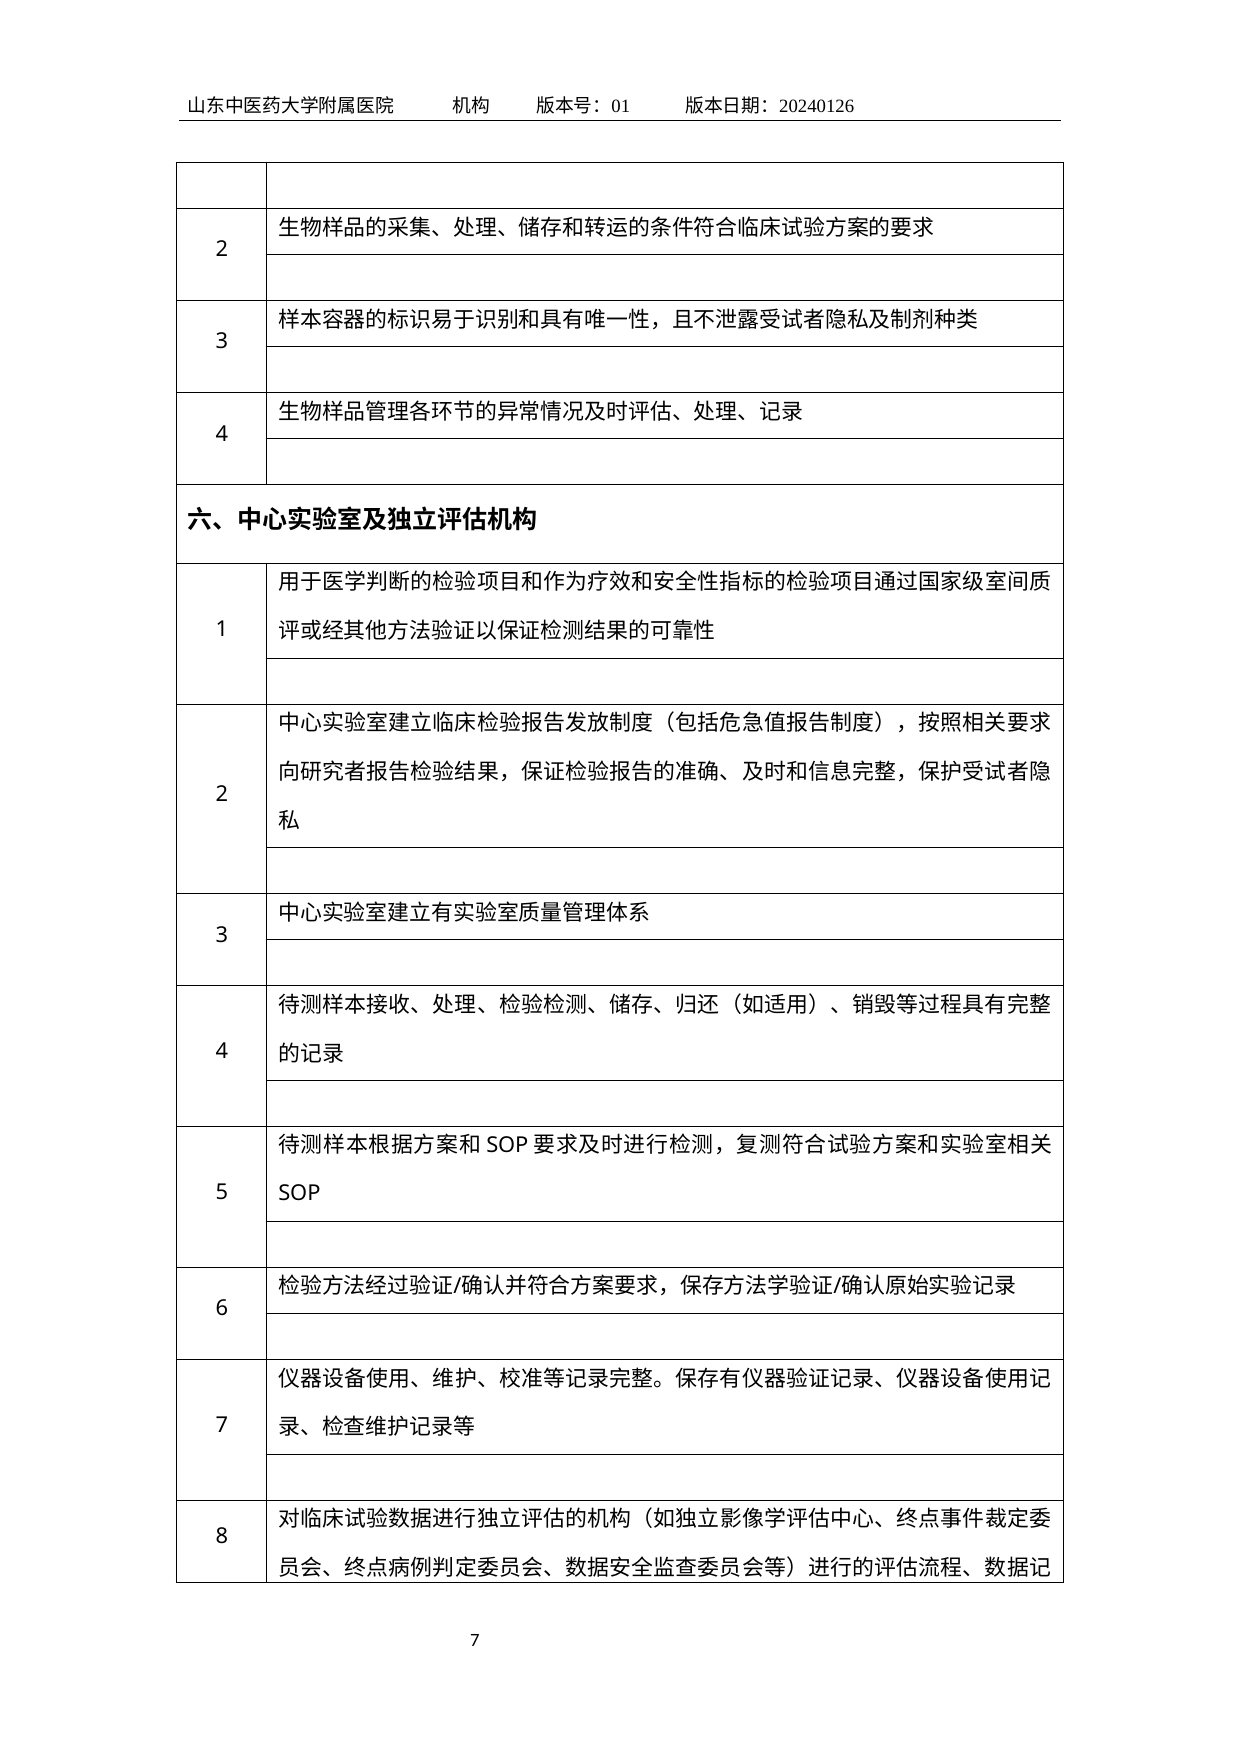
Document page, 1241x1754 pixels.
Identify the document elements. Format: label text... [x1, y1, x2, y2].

table_cell 8 [177, 1501, 266, 1582]
table_cell 1 [177, 564, 266, 704]
table_cell [267, 659, 1063, 704]
table_cell 3 [177, 894, 266, 985]
table_cell [267, 255, 1063, 300]
table_cell [267, 1081, 1063, 1126]
table_cell 检验方法经过验证/确认并符合方案要求，保存方法学验证/确认原始实验记录 [267, 1268, 1063, 1313]
table_cell 1 [177, 163, 266, 208]
table_cell [267, 1222, 1063, 1267]
table_cell 4 [177, 986, 266, 1126]
table_cell [267, 940, 1063, 985]
table_cell [267, 347, 1063, 392]
table_cell 待测样本根据方案和SOP要求及时进行检测，复测符合试验方案和实验室相关SOP [267, 1127, 1063, 1221]
table_cell [267, 848, 1063, 893]
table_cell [267, 1501, 1063, 1582]
table_cell 中心实验室建立有实验室质量管理体系 [267, 894, 1063, 939]
table_cell 仪器设备使用、维护、校准等记录完整。保存有仪器验证记录、仪器设备使用记录、检查维护记录等 [267, 1360, 1063, 1454]
table_cell 生物样品的采集、处理、储存和转运的条件符合临床试验方案的要求 [267, 209, 1063, 254]
table_cell 3 [177, 301, 266, 392]
table_cell 5 [177, 1127, 266, 1267]
table_cell 2 [177, 209, 266, 300]
table_cell 样本容器的标识易于识别和具有唯一性，且不泄露受试者隐私及制剂种类 [267, 301, 1063, 346]
table_cell [267, 1455, 1063, 1500]
table_cell [267, 1314, 1063, 1359]
table_cell 4 [177, 393, 266, 484]
table_cell [267, 439, 1063, 484]
table_cell 用于医学判断的检验项目和作为疗效和安全性指标的检验项目通过国家级室间质评或经其他方法验证以保证检测结果的可靠性 [267, 564, 1063, 658]
table_cell 中心实验室建立临床检验报告发放制度（包括危急值报告制度），按照相关要求向研究者报告检验结果，保证检验报告的准确、及时和信息完整，保护受试者隐私 [267, 705, 1063, 847]
table_cell 待测样本接收、处理、检验检测、储存、归还（如适用）、销毁等过程具有完整的记录 [267, 986, 1063, 1080]
table_cell 六、中心实验室及独立评估机构 [177, 485, 1063, 563]
table_cell 2 [177, 705, 266, 893]
table_cell 生物样品管理各环节的异常情况及时评估、处理、记录 [267, 393, 1063, 438]
table_cell [267, 163, 1063, 208]
table_cell 7 [177, 1360, 266, 1500]
table_cell 6 [177, 1268, 266, 1359]
